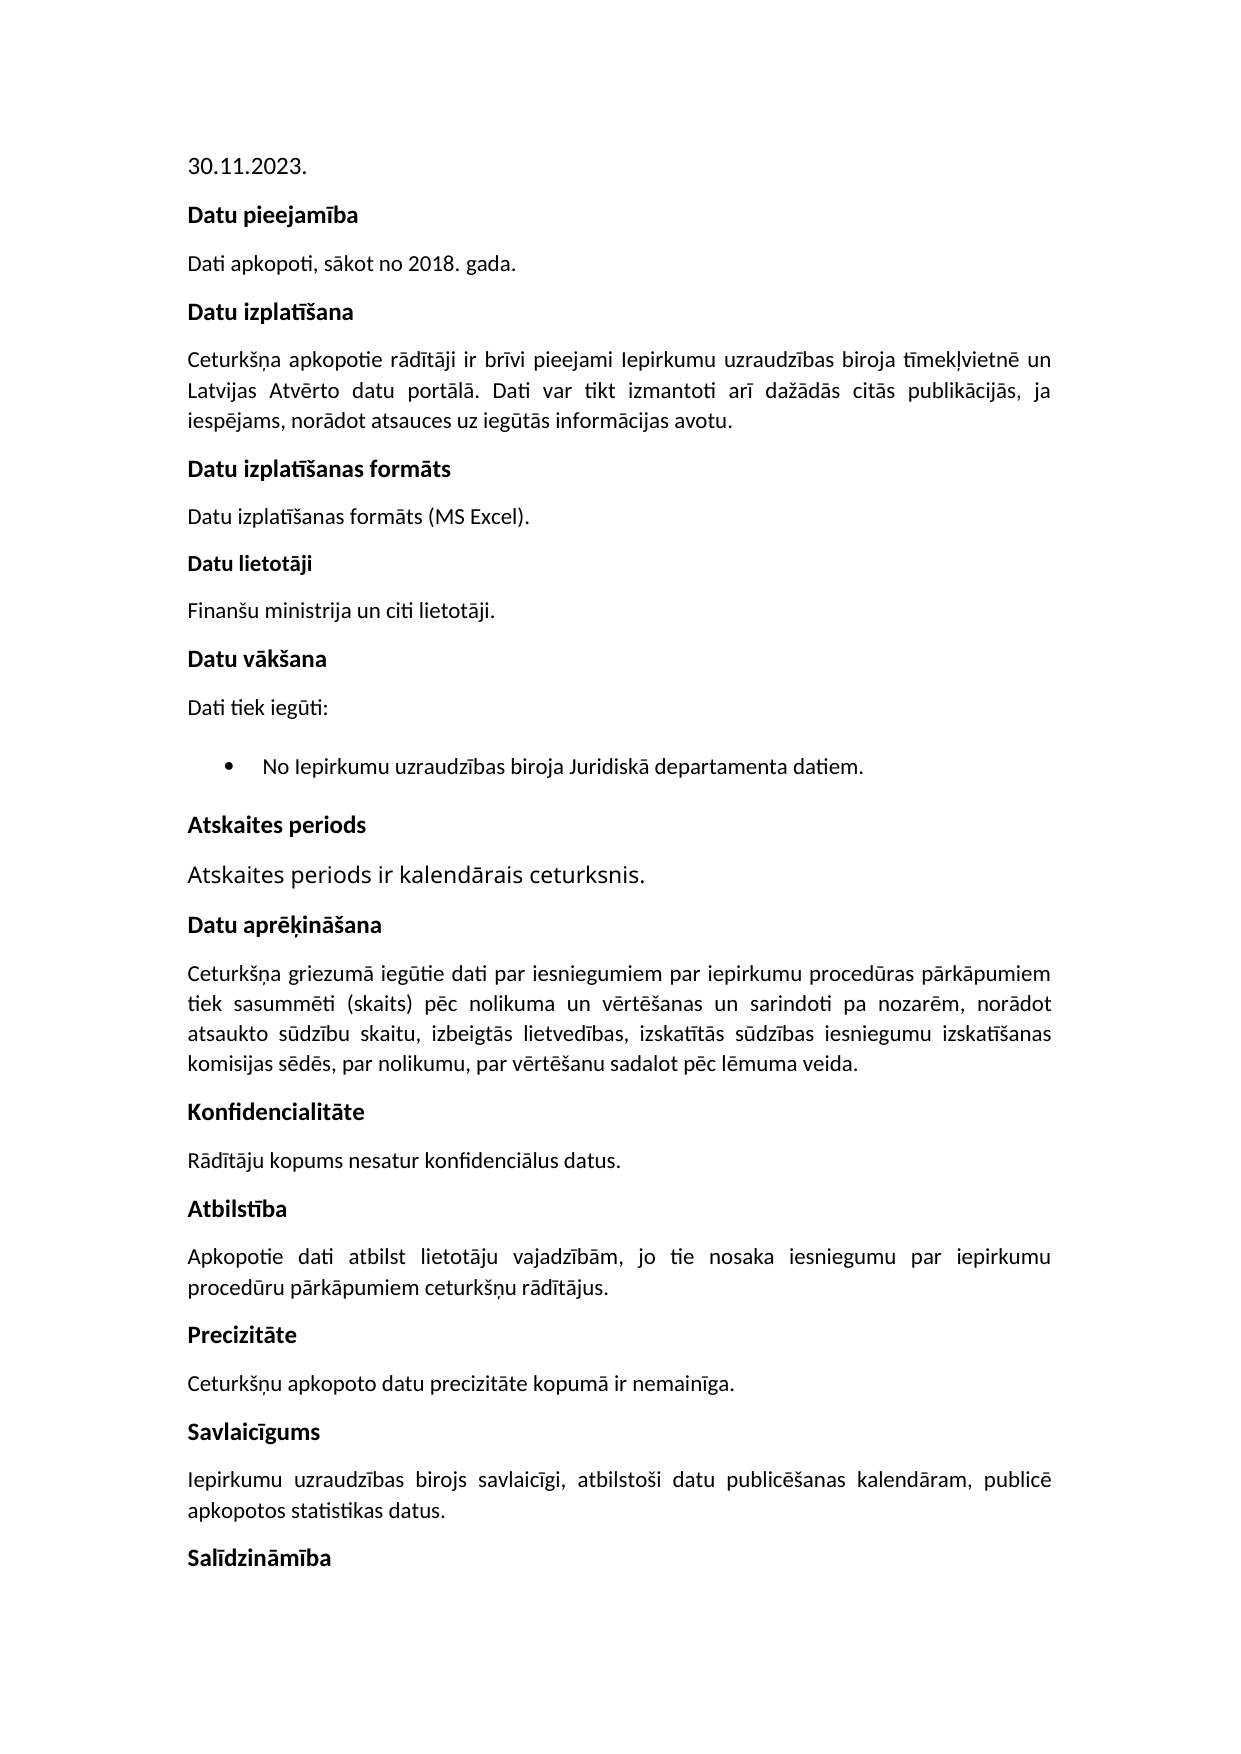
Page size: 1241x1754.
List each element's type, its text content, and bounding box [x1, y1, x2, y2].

text Apkopotie dati atbilst lietotāju vajadzībām, jo tie nosaka iesniegumu par iepirkumu procedūru pārkāpumiem ceturkšņu rādītājus. [187, 1242, 1053, 1301]
text Atbilstība [187, 1193, 1053, 1223]
text Finanšu ministrija un citi lietotāji. [187, 596, 1053, 624]
list No Iepirkumu uzraudzības biroja Juridiskā departamenta datiem. [225, 752, 1053, 780]
text Ceturkšņa apkopotie rādītāji ir brīvi pieejami Iepirkumu uzraudzības biroja tīmekļvietnē un Latvijas Atvērto datu portālā. Dati var tikt izmantoti arī dažādās citās publikācijās, ja iespējams, norādot atsauces uz iegūtās informācijas avotu. [187, 346, 1053, 434]
text Dati apkopoti, sākot no 2018. gada. [187, 249, 1053, 277]
text Savlaicīgums [187, 1416, 1053, 1446]
text Rādītāju kopums nesatur konfidenciālus datus. [187, 1146, 1053, 1174]
text Datu izplatīšanas formāts [187, 453, 1053, 483]
text Datu izplatīšana [187, 296, 1053, 327]
text Datu izplatīšanas formāts (MS Excel). [187, 502, 1053, 531]
text Ceturkšņu apkopoto datu precizitāte kopumā ir nemainīga. [187, 1369, 1053, 1397]
text Precizitāte [187, 1319, 1053, 1350]
text 30.11.2023. [187, 150, 1053, 181]
text Konfidencialitāte [187, 1096, 1053, 1127]
text Salīdzināmība [187, 1543, 1053, 1573]
text Datu lietotāji [187, 549, 1053, 577]
text Ceturkšņa griezumā iegūtie dati par iesniegumiem par iepirkumu procedūras pārkāpumiem tiek sasummēti (skaits) pēc nolikuma un vērtēšanas un sarindoti pa nozarēm, norādot atsaukto sūdzību skaitu, izbeigtās lietvedības, izskatītās sūdzības iesniegumu izskatīšanas komisijas sēdēs, par nolikumu, par vērtēšanu sadalot pēc lēmuma veida. [187, 959, 1053, 1077]
text Atskaites periods ir kalendārais ceturksnis. [187, 859, 1053, 890]
text Datu pieejamība [187, 199, 1053, 230]
text Datu vākšana [187, 643, 1053, 674]
text Atskaites periods [187, 809, 1053, 840]
text Dati tiek iegūti: [187, 693, 1053, 721]
text Iepirkumu uzraudzības birojs savlaicīgi, atbilstoši datu publicēšanas kalendāram, publicē apkopotos statistikas datus. [187, 1466, 1053, 1524]
text Datu aprēķināšana [187, 909, 1053, 940]
